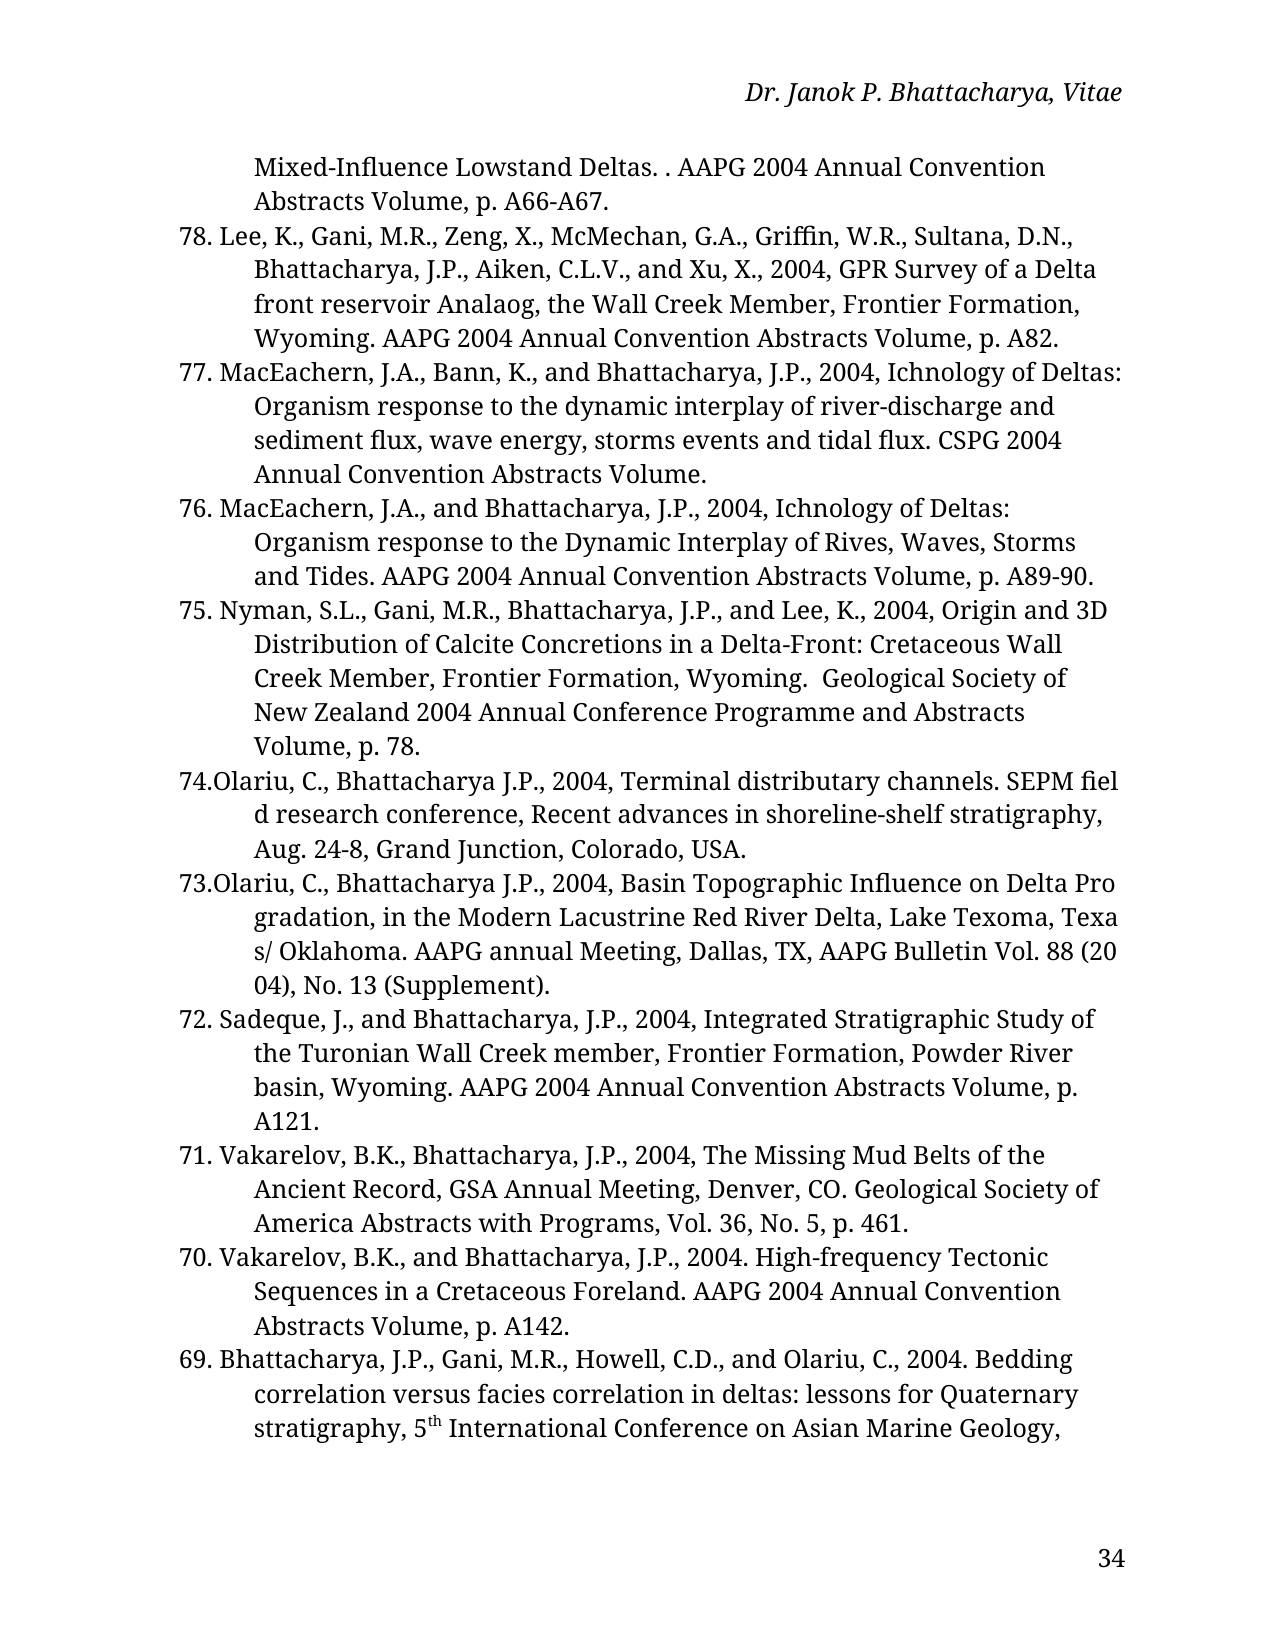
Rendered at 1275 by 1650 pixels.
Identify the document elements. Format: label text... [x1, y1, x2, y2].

text 74.Olariu, C., Bhattacharya J.P., 2004, Terminal distributary channels. SEPM field research conference, Recent advances in shoreline-shelf stratigraphy, Aug. 24-8, Grand Junction, Colorado, USA. [178, 763, 1125, 865]
text 71. Vakarelov, B.K., Bhattacharya, J.P., 2004, The Missing Mud Belts of the Ancient Record, GSA Annual Meeting, Denver, CO. Geological Society of America Abstracts with Programs, Vol. 36, No. 5, p. 461. [178, 1138, 1125, 1240]
text 77. MacEachern, J.A., Bann, K., and Bhattacharya, J.P., 2004, Ichnology of Deltas: Organism response to the dynamic interplay of river-discharge and sediment flux, wave energy, storms events and tidal flux. CSPG 2004 Annual Convention Abstracts Volume. [178, 354, 1125, 491]
text 73.Olariu, C., Bhattacharya J.P., 2004, Basin Topographic Influence on Delta Progradation, in the Modern Lacustrine Red River Delta, Lake Texoma, Texas/ Oklahoma. AAPG annual Meeting, Dallas, TX, AAPG Bulletin Vol. 88 (2004), No. 13 (Supplement). [178, 865, 1125, 1002]
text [178, 1342, 1125, 1444]
text 75. Nyman, S.L., Gani, M.R., Bhattacharya, J.P., and Lee, K., 2004, Origin and 3D Distribution of Calcite Concretions in a Delta-Front: Cretaceous Wall Creek Member, Frontier Formation, Wyoming. Geological Society of New Zealand 2004 Annual Conference Programme and Abstracts Volume, p. 78. [178, 593, 1125, 763]
text 72. Sadeque, J., and Bhattacharya, J.P., 2004, Integrated Stratigraphic Study of the Turonian Wall Creek member, Frontier Formation, Powder River basin, Wyoming. AAPG 2004 Annual Convention Abstracts Volume, p. A121. [178, 1002, 1125, 1138]
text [178, 150, 1125, 218]
text 70. Vakarelov, B.K., and Bhattacharya, J.P., 2004. High-frequency Tectonic Sequences in a Cretaceous Foreland. AAPG 2004 Annual Convention Abstracts Volume, p. A142. [178, 1240, 1125, 1342]
text 76. MacEachern, J.A., and Bhattacharya, J.P., 2004, Ichnology of Deltas: Organism response to the Dynamic Interplay of Rives, Waves, Storms and Tides. AAPG 2004 Annual Convention Abstracts Volume, p. A89-90. [178, 491, 1125, 593]
text 78. Lee, K., Gani, M.R., Zeng, X., McMechan, G.A., Griffin, W.R., Sultana, D.N., Bhattacharya, J.P., Aiken, C.L.V., and Xu, X., 2004, GPR Survey of a Delta front reservoir Analaog, the Wall Creek Member, Frontier Formation, Wyoming. AAPG 2004 Annual Convention Abstracts Volume, p. A82. [178, 218, 1125, 354]
